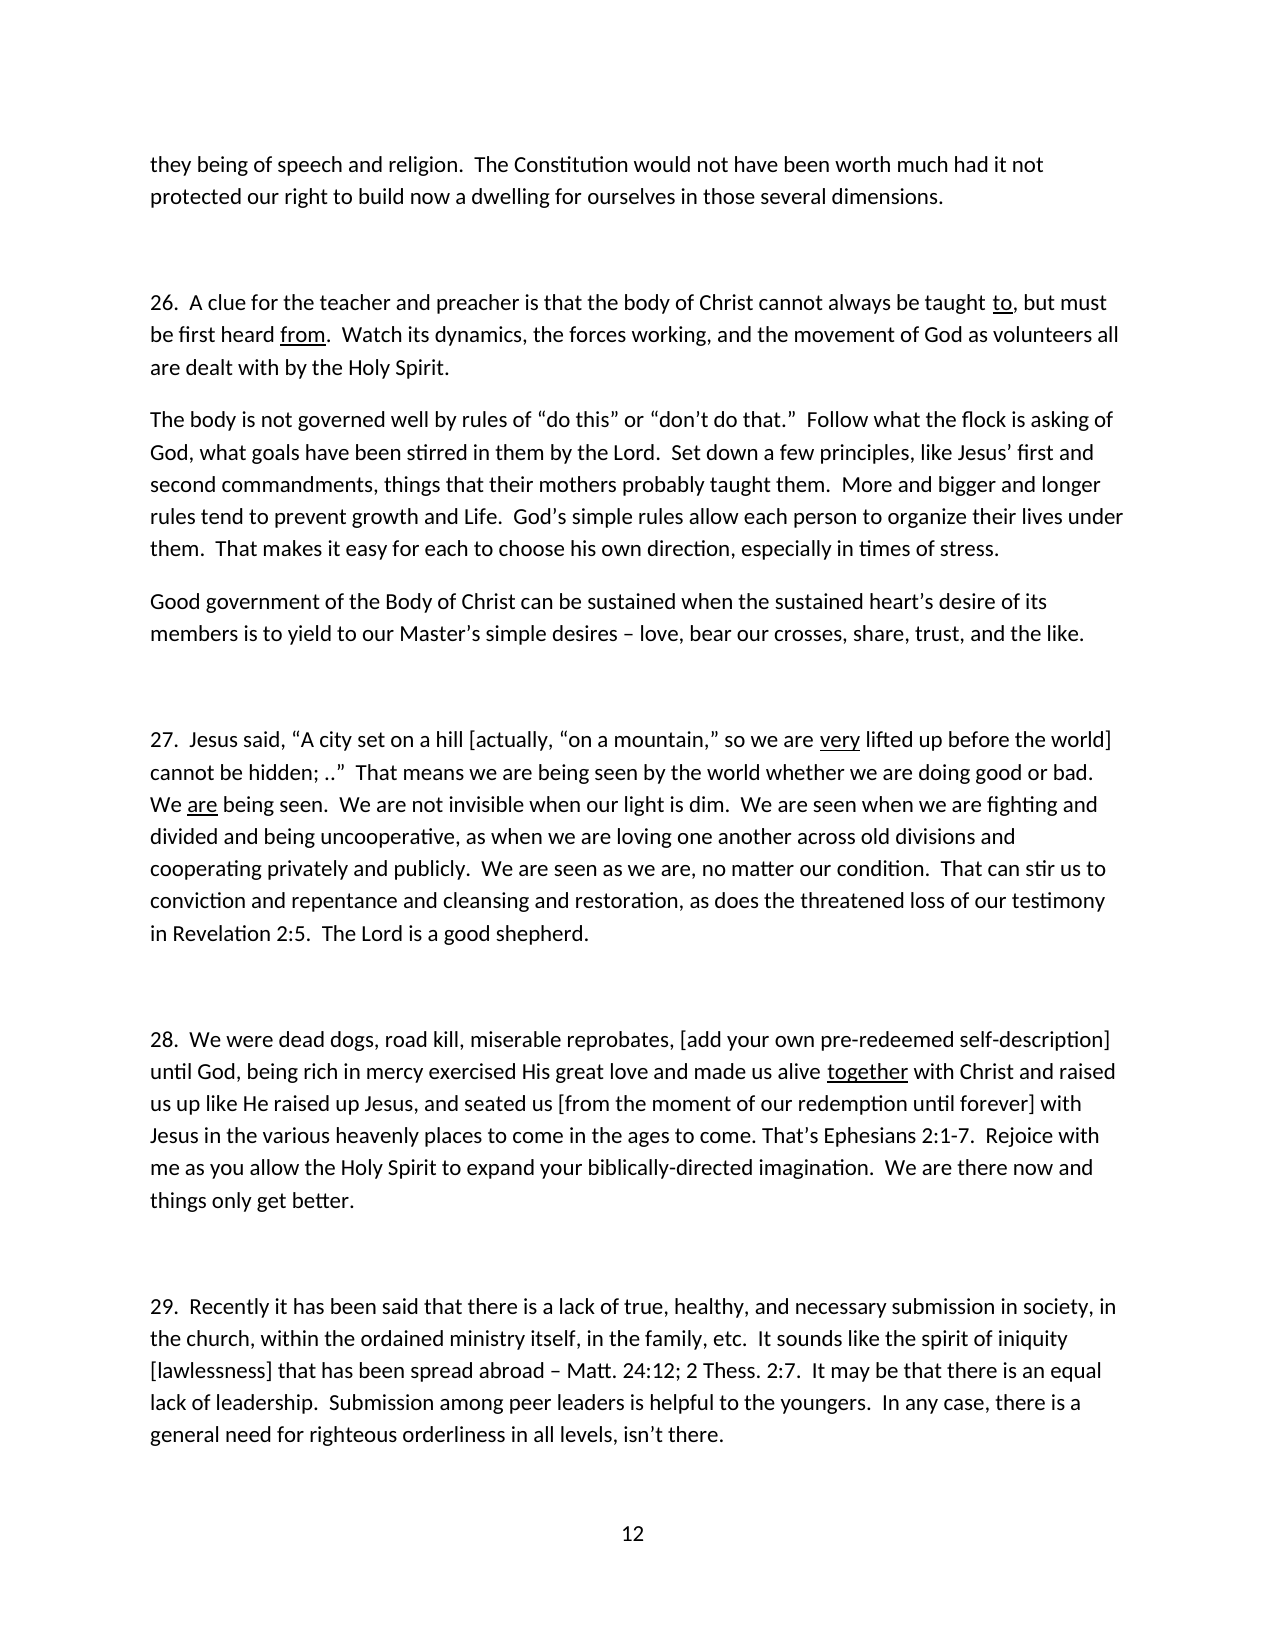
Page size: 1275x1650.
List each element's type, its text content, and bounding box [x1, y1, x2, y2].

text The body is not governed well by rules of “do this” or “don’t do that.” Follow what the flock is asking of God, what goals have been stirred in them by the Lord. Set down a few principles, like Jesus’ first and second commandments, things that their mothers probably taught them. More and bigger and longer rules tend to prevent growth and Life. God’s simple rules allow each person to organize their lives under them. That makes it easy for each to choose his own direction, especially in times of stress. [150, 406, 1125, 562]
text 27. Jesus said, “A city set on a hill [actually, “on a mountain,” so we are very lifted up before the world] cannot be hidden; ..” That means we are being seen by the world whether we are doing good or bad. We are being seen. We are not invisible when our light is dim. We are seen when we are fighting and divided and being uncooperative, as when we are loving one another across old divisions and cooperating privately and publicly. We are seen as we are, no matter our condition. That can stir us to conviction and repentance and cleansing and restoration, as does the threatened loss of our testimony in Revelation 2:5. The Lord is a good shepherd. [150, 726, 1125, 947]
text 28. We were dead dogs, road kill, miserable reprobates, [add your own pre-redeemed self-description] until God, being rich in mercy exercised His great love and made us alive together with Christ and raised us up like He raised up Jesus, and seated us [from the moment of our redemption until forever] with Jesus in the various heavenly places to come in the ages to come. That’s Ephesians 2:1-7. Rejoice with me as you allow the Holy Spirit to expand your biblically-directed imagination. We are there now and things only get better. [150, 1025, 1125, 1214]
text 26. A clue for the teacher and preacher is that the body of Christ cannot always be taught to, but must be first heard from. Watch its dynamics, the forces working, and the movement of God as volunteers all are dealt with by the Holy Spirit. [150, 288, 1125, 381]
text 29. Recently it has been said that there is a lack of true, healthy, and necessary submission in society, in the church, within the ordained ministry itself, in the family, etc. It sounds like the spirit of iniquity [lawlessness] that has been spread abroad – Matt. 24:12; 2 Thess. 2:7. It may be that there is an equal lack of leadership. Submission among peer leaders is helpful to the youngers. In any case, there is a general need for righteous orderliness in all levels, isn’t there. [150, 1292, 1125, 1448]
text Good government of the Body of Christ can be sustained when the sustained heart’s desire of its members is to yield to our Master’s simple desires – love, bear our crosses, share, trust, and the like. [150, 587, 1125, 648]
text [150, 150, 1125, 210]
